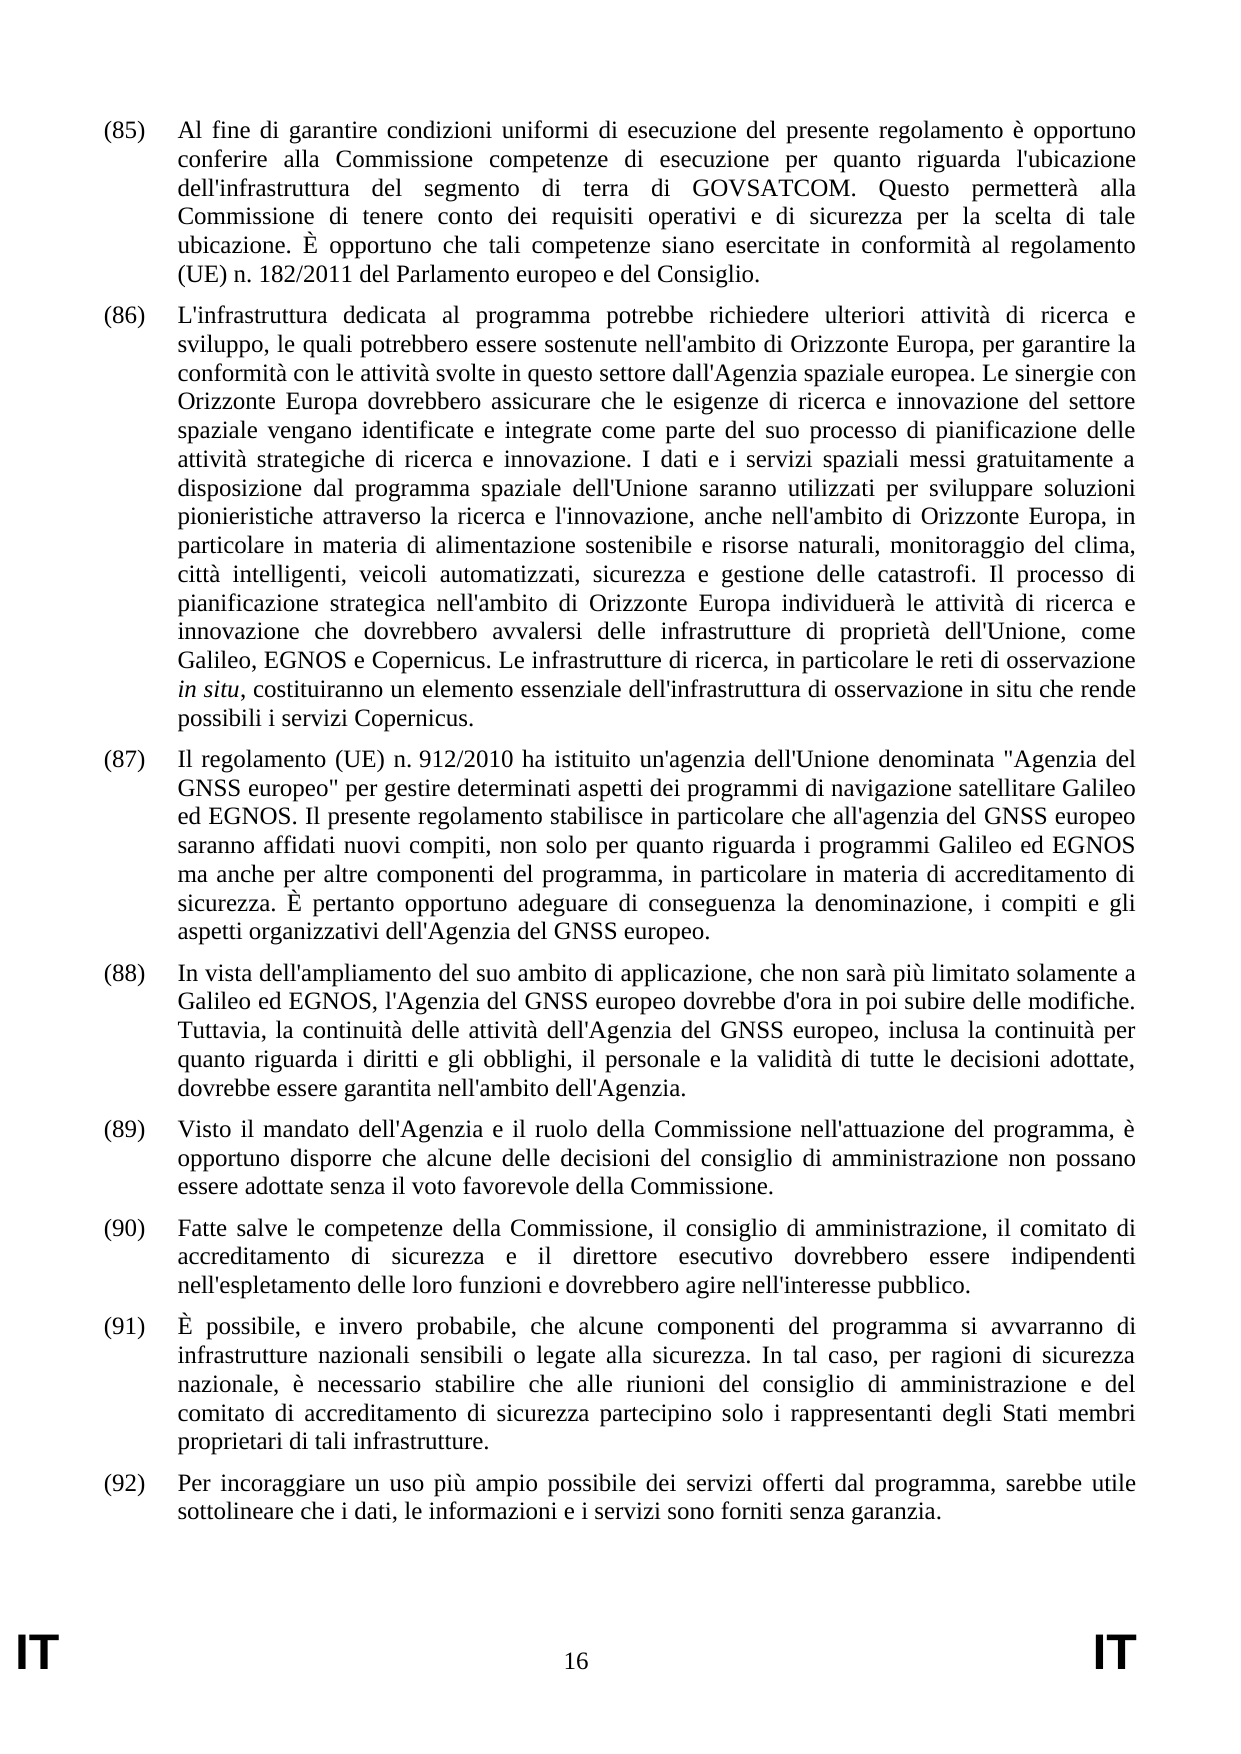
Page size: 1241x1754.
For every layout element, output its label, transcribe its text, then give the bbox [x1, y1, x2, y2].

text (86) L'infrastruttura dedicata al programma potrebbe richiedere ulteriori attività di ricerca e sviluppo, le quali potrebbero essere sostenute nell'ambito di Orizzonte Europa, per garantire la conformità con le attività svolte in questo settore dall'Agenzia spaziale europea. Le sinergie con Orizzonte Europa dovrebbero assicurare che le esigenze di ricerca e innovazione del settore spaziale vengano identificate e integrate come parte del suo processo di pianificazione delle attività strategiche di ricerca e innovazione. I dati e i servizi spaziali messi gratuitamente a disposizione dal programma spaziale dell'Unione saranno utilizzati per sviluppare soluzioni pionieristiche attraverso la ricerca e l'innovazione, anche nell'ambito di Orizzonte Europa, in particolare in materia di alimentazione sostenibile e risorse naturali, monitoraggio del clima, città intelligenti, veicoli automatizzati, sicurezza e gestione delle catastrofi. Il processo di pianificazione strategica nell'ambito di Orizzonte Europa individuerà le attività di ricerca e innovazione che dovrebbero avvalersi delle infrastrutture di proprietà dell'Unione, come Galileo, EGNOS e Copernicus. Le infrastrutture di ricerca, in particolare le reti di osservazione in situ, costituiranno un elemento essenziale dell'infrastruttura di osservazione in situ che rende possibili i servizi Copernicus. [103, 300, 1137, 731]
text (87) Il regolamento (UE) n. 912/2010 ha istituito un'agenzia dell'Unione denominata "Agenzia del GNSS europeo" per gestire determinati aspetti dei programmi di navigazione satellitare Galileo ed EGNOS. Il presente regolamento stabilisce in particolare che all'agenzia del GNSS europeo saranno affidati nuovi compiti, non solo per quanto riguarda i programmi Galileo ed EGNOS ma anche per altre componenti del programma, in particolare in materia di accreditamento di sicurezza. È pertanto opportuno adeguare di conseguenza la denominazione, i compiti e gli aspetti organizzativi dell'Agenzia del GNSS europeo. [103, 744, 1137, 945]
text (89) Visto il mandato dell'Agenzia e il ruolo della Commissione nell'attuazione del programma, è opportuno disporre che alcune delle decisioni del consiglio di amministrazione non possano essere adottate senza il voto favorevole della Commissione. [103, 1114, 1137, 1200]
text (91) È possibile, e invero probabile, che alcune componenti del programma si avvarranno di infrastrutture nazionali sensibili o legate alla sicurezza. In tal caso, per ragioni di sicurezza nazionale, è necessario stabilire che alle riunioni del consiglio di amministrazione e del comitato di accreditamento di sicurezza partecipino solo i rappresentanti degli Stati membri proprietari di tali infrastrutture. [103, 1311, 1137, 1455]
text (85) Al fine di garantire condizioni uniformi di esecuzione del presente regolamento è opportuno conferire alla Commissione competenze di esecuzione per quanto riguarda l'ubicazione dell'infrastruttura del segmento di terra di GOVSATCOM. Questo permetterà alla Commissione di tenere conto dei requisiti operativi e di sicurezza per la scelta di tale ubicazione. È opportuno che tali competenze siano esercitate in conformità al regolamento (UE) n. 182/2011 del Parlamento europeo e del Consiglio. [103, 115, 1137, 288]
text (88) In vista dell'ampliamento del suo ambito di applicazione, che non sarà più limitato solamente a Galileo ed EGNOS, l'Agenzia del GNSS europeo dovrebbe d'ora in poi subire delle modifiche. Tuttavia, la continuità delle attività dell'Agenzia del GNSS europeo, inclusa la continuità per quanto riguarda i diritti e gli obblighi, il personale e la validità di tutte le decisioni adottate, dovrebbe essere garantita nell'ambito dell'Agenzia. [103, 958, 1137, 1101]
text (92) Per incoraggiare un uso più ampio possibile dei servizi offerti dal programma, sarebbe utile sottolineare che i dati, le informazioni e i servizi sono forniti senza garanzia. [103, 1468, 1137, 1525]
text (90) Fatte salve le competenze della Commissione, il consiglio di amministrazione, il comitato di accreditamento di sicurezza e il direttore esecutivo dovrebbero essere indipendenti nell'espletamento delle loro funzioni e dovrebbero agire nell'interesse pubblico. [103, 1213, 1137, 1299]
